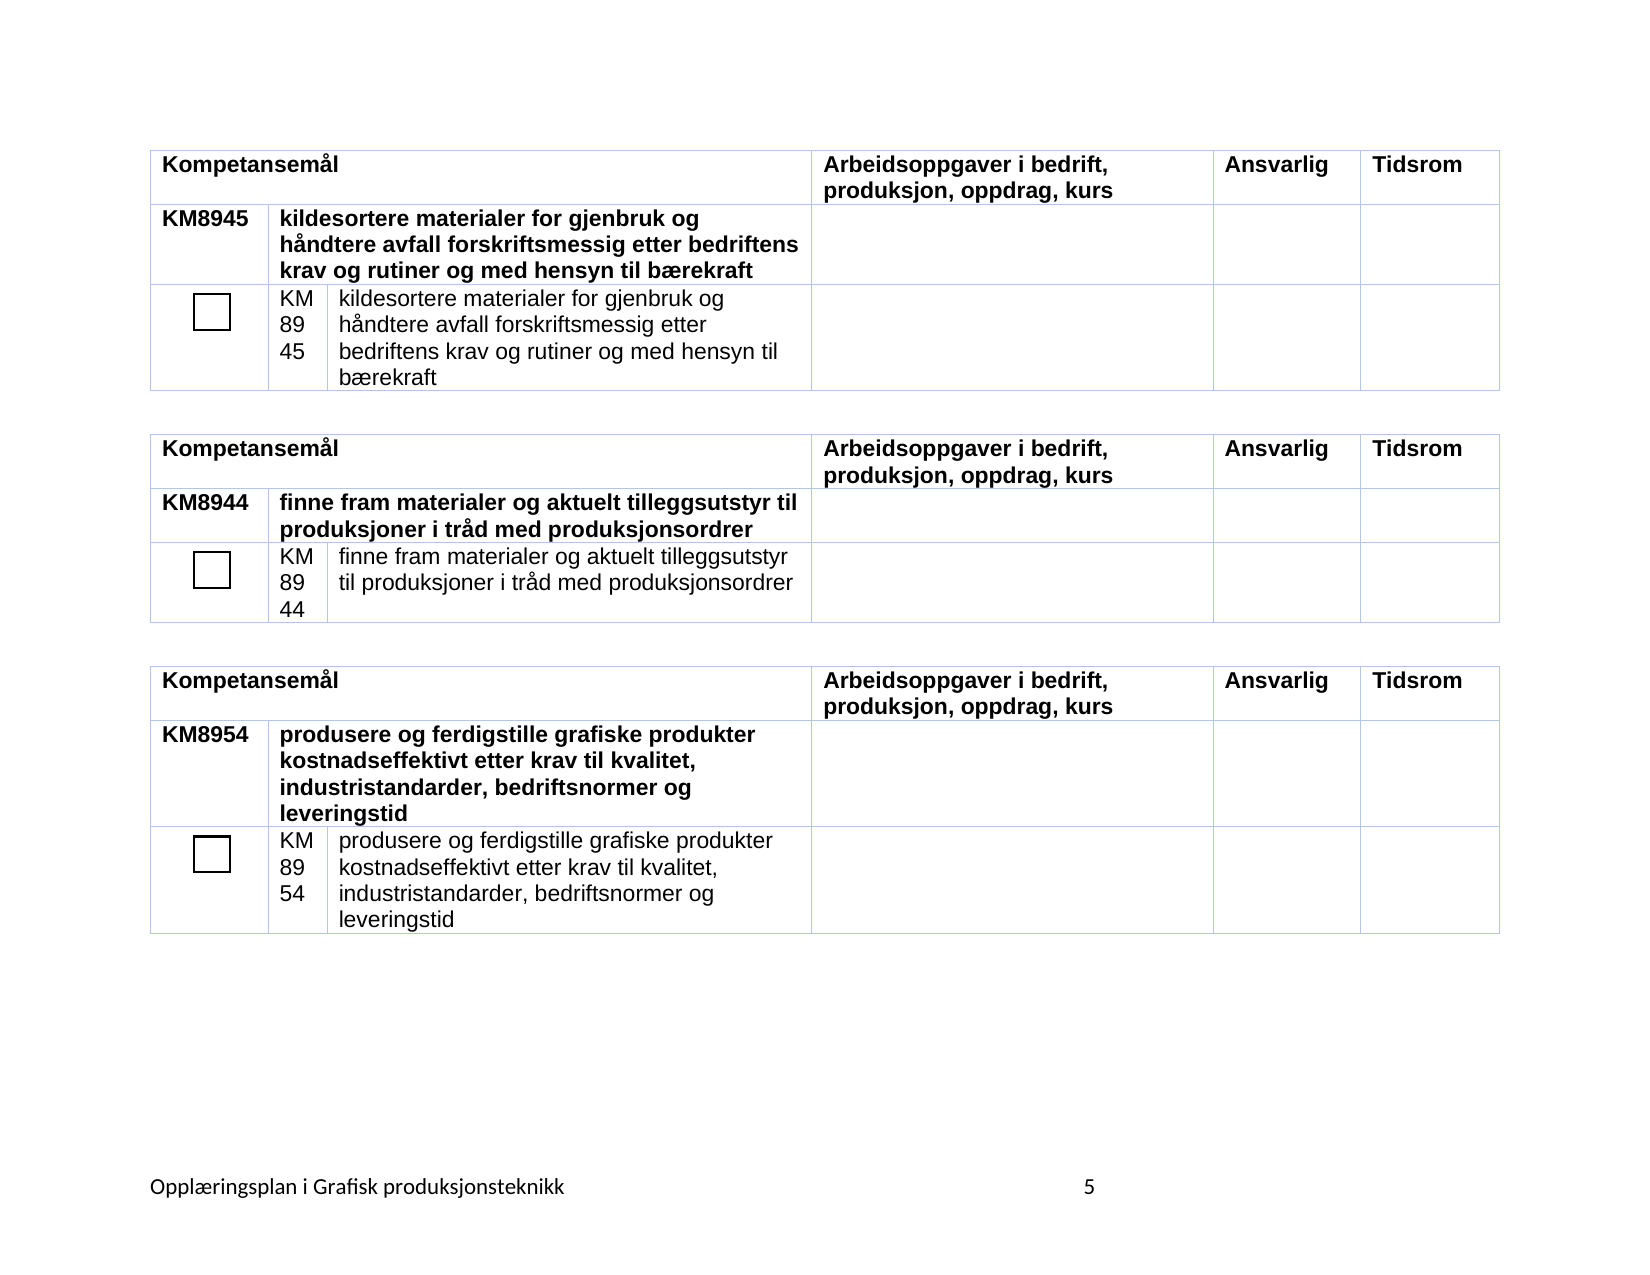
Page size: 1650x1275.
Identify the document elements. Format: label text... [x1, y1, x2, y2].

table_cell [1361, 721, 1499, 826]
table_cell [812, 543, 1213, 622]
table_cell [151, 827, 268, 933]
table_cell [151, 285, 268, 390]
table_cell produsere og ferdigstille grafiske produkter kostnadseffektivt etter krav til kvalitet, industristandarder, bedriftsnormer og leveringstid [328, 827, 811, 933]
table_cell [1214, 721, 1360, 826]
table_header Tidsrom [1361, 151, 1499, 204]
table_cell [812, 827, 1213, 933]
table_header Ansvarlig [1214, 667, 1360, 720]
table_cell [1361, 285, 1499, 390]
table_cell [1214, 285, 1360, 390]
table_cell [812, 285, 1213, 390]
table_header Arbeidsoppgaver i bedrift, produksjon, oppdrag, kurs [812, 435, 1213, 488]
table_cell KM8944 [151, 489, 268, 542]
table_header Ansvarlig [1214, 151, 1360, 204]
table_header Arbeidsoppgaver i bedrift, produksjon, oppdrag, kurs [812, 667, 1213, 720]
table_cell [812, 489, 1213, 542]
table_cell [812, 721, 1213, 826]
table_cell KM8945 [151, 205, 268, 284]
table_cell [1214, 205, 1360, 284]
table_cell finne fram materialer og aktuelt tilleggsutstyr til produksjoner i tråd med produksjonsordrer [269, 489, 811, 542]
table_header Kompetansemål [151, 667, 811, 720]
table_cell kildesortere materialer for gjenbruk og håndtere avfall forskriftsmessig etter bedriftens krav og rutiner og med hensyn til bærekraft [328, 285, 811, 390]
table_cell [1361, 827, 1499, 933]
table_cell KM8954 [269, 827, 327, 933]
table_cell KM8954 [151, 721, 268, 826]
table_cell [1214, 543, 1360, 622]
table_cell finne fram materialer og aktuelt tilleggsutstyr til produksjoner i tråd med produksjonsordrer [328, 543, 811, 622]
table_header Tidsrom [1361, 667, 1499, 720]
table_cell KM8945 [269, 285, 327, 390]
table_cell [1214, 827, 1360, 933]
table_header Kompetansemål [151, 151, 811, 204]
table_cell [1214, 489, 1360, 542]
table_header Kompetansemål [151, 435, 811, 488]
table_header Arbeidsoppgaver i bedrift, produksjon, oppdrag, kurs [812, 151, 1213, 204]
table_cell KM8944 [269, 543, 327, 622]
table_header Ansvarlig [1214, 435, 1360, 488]
table_cell [812, 205, 1213, 284]
table_cell [1361, 205, 1499, 284]
table_cell [151, 543, 268, 622]
table_cell [1361, 543, 1499, 622]
table_cell produsere og ferdigstille grafiske produkter kostnadseffektivt etter krav til kvalitet, industristandarder, bedriftsnormer og leveringstid [269, 721, 811, 826]
table_cell [1361, 489, 1499, 542]
table_cell kildesortere materialer for gjenbruk og håndtere avfall forskriftsmessig etter bedriftens krav og rutiner og med hensyn til bærekraft [269, 205, 811, 284]
table_header Tidsrom [1361, 435, 1499, 488]
